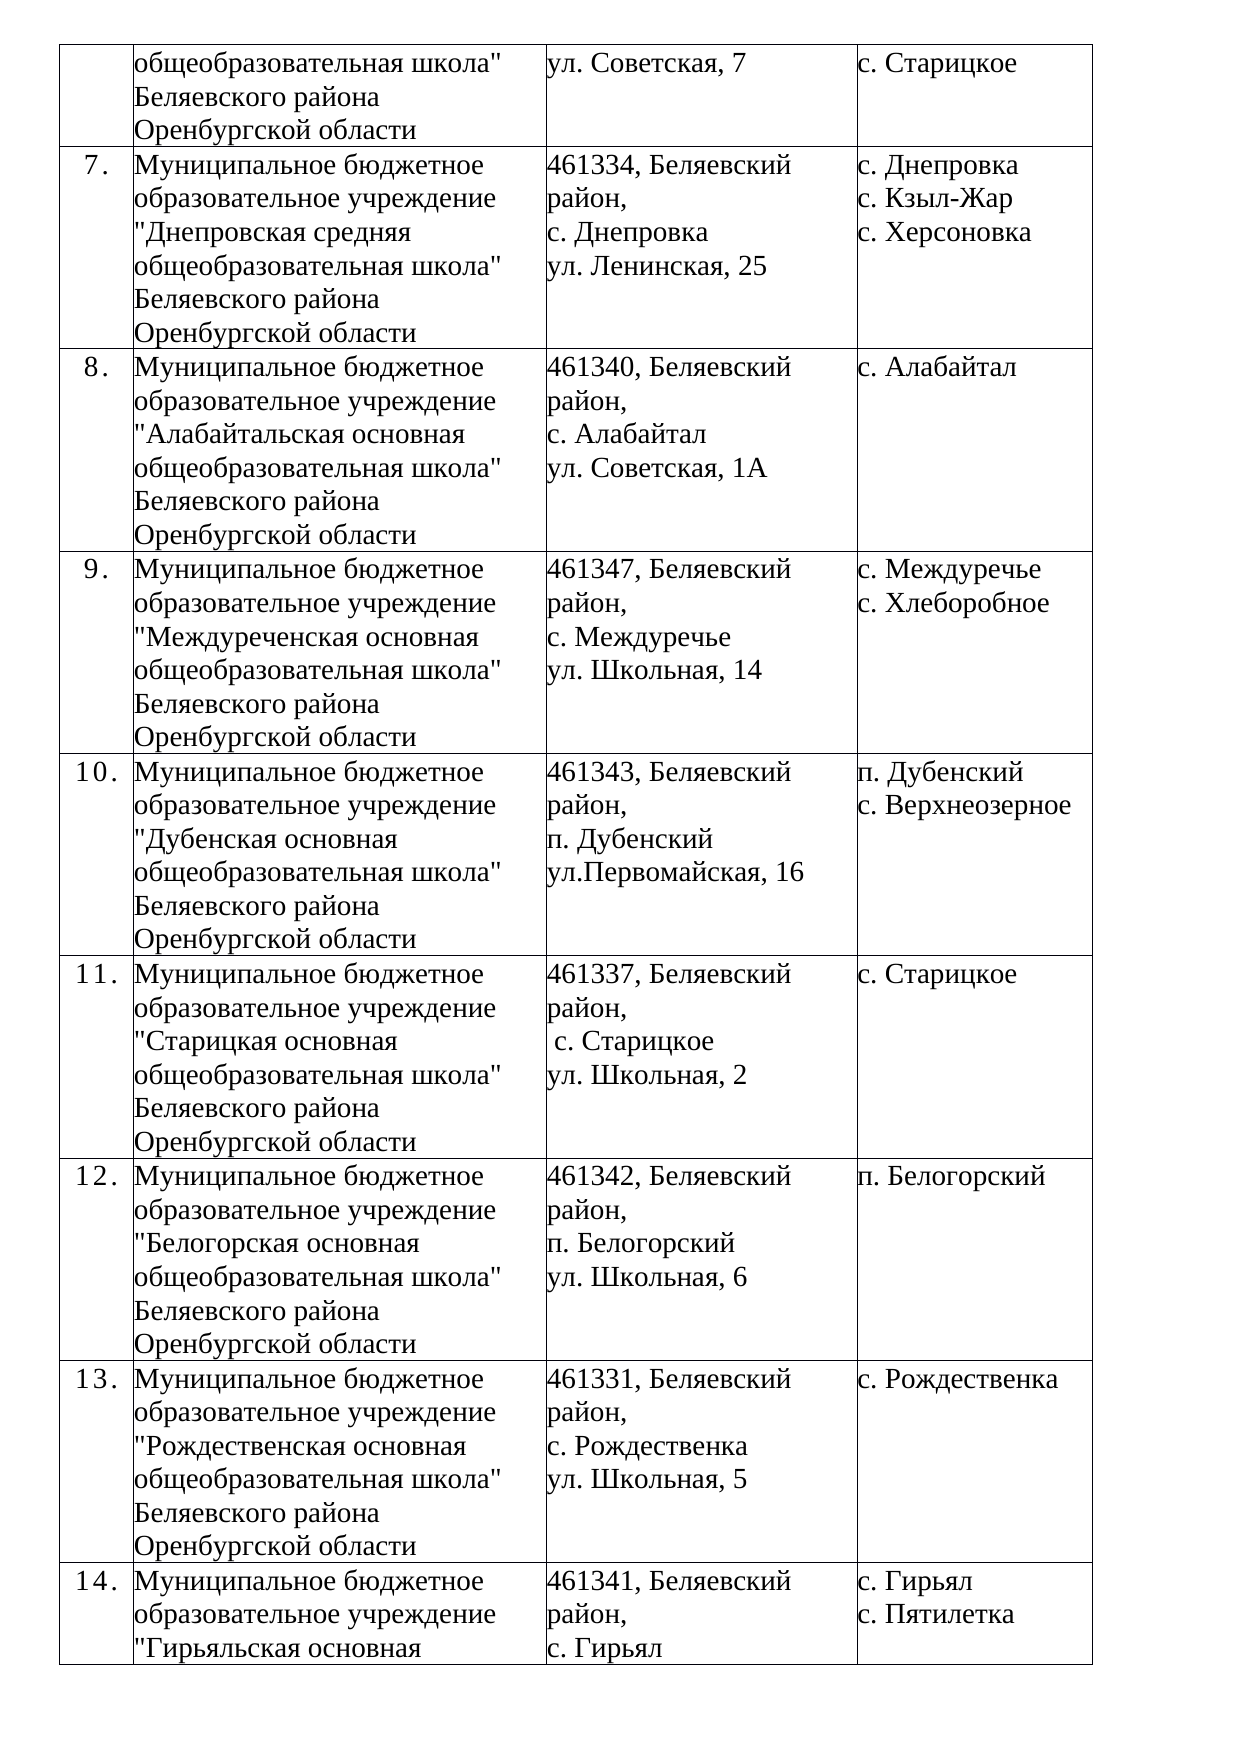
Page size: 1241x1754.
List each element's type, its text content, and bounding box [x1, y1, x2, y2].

table_cell 11. [60, 956, 133, 1157]
table_cell 461337, Беляевский район, с. Старицкое ул. Школьная, 2 [547, 956, 857, 1157]
table_cell п. Белогорский [858, 1159, 1092, 1360]
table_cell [134, 1563, 546, 1664]
table_cell Муниципальное бюджетное образовательное учреждение "Днепровская средняя общеобразовательная школа" Беляевского района Оренбургской области [134, 147, 546, 348]
table_cell 461334, Беляевский район, с. Днепровка ул. Ленинская, 25 [547, 147, 857, 348]
table_cell 9. [60, 552, 133, 753]
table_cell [134, 45, 546, 146]
table_cell 14. [60, 1563, 133, 1664]
table_cell 12. [60, 1159, 133, 1360]
table_cell Муниципальное бюджетное образовательное учреждение "Алабайтальская основная общеобразовательная школа" Беляевского района Оренбургской области [134, 349, 546, 551]
table_cell 461343, Беляевский район, п. Дубенский ул.Первомайская, 16 [547, 754, 857, 955]
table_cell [547, 45, 857, 146]
table_cell 8. [60, 349, 133, 551]
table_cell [858, 1563, 1092, 1664]
table_cell Муниципальное бюджетное образовательное учреждение "Дубенская основная общеобразовательная школа" Беляевского района Оренбургской области [134, 754, 546, 955]
table_cell с. Междуречье с. Хлеборобное [858, 552, 1092, 753]
table_cell 461331, Беляевский район, с. Рождественка ул. Школьная, 5 [547, 1361, 857, 1562]
table_cell 6. [60, 45, 133, 146]
table_cell 10. [60, 754, 133, 955]
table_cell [858, 45, 1092, 146]
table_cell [547, 1563, 857, 1664]
table_cell 13. [60, 1361, 133, 1562]
table_cell 461342, Беляевский район, п. Белогорский ул. Школьная, 6 [547, 1159, 857, 1360]
table_cell с. Днепровка с. Кзыл-Жар с. Херсоновка [858, 147, 1092, 348]
table_cell 461340, Беляевский район, с. Алабайтал ул. Советская, 1А [547, 349, 857, 551]
table_cell с. Старицкое [858, 956, 1092, 1157]
table_cell п. Дубенский с. Верхнеозерное [858, 754, 1092, 955]
table_cell с. Рождественка [858, 1361, 1092, 1562]
table_cell с. Алабайтал [858, 349, 1092, 551]
table_cell 7. [60, 147, 133, 348]
table_cell Муниципальное бюджетное образовательное учреждение "Белогорская основная общеобразовательная школа" Беляевского района Оренбургской области [134, 1159, 546, 1360]
table_cell 461347, Беляевский район, с. Междуречье ул. Школьная, 14 [547, 552, 857, 753]
table_cell Муниципальное бюджетное образовательное учреждение "Междуреченская основная общеобразовательная школа" Беляевского района Оренбургской области [134, 552, 546, 753]
table_cell Муниципальное бюджетное образовательное учреждение "Рождественская основная общеобразовательная школа" Беляевского района Оренбургской области [134, 1361, 546, 1562]
table_cell Муниципальное бюджетное образовательное учреждение "Старицкая основная общеобразовательная школа" Беляевского района Оренбургской области [134, 956, 546, 1157]
